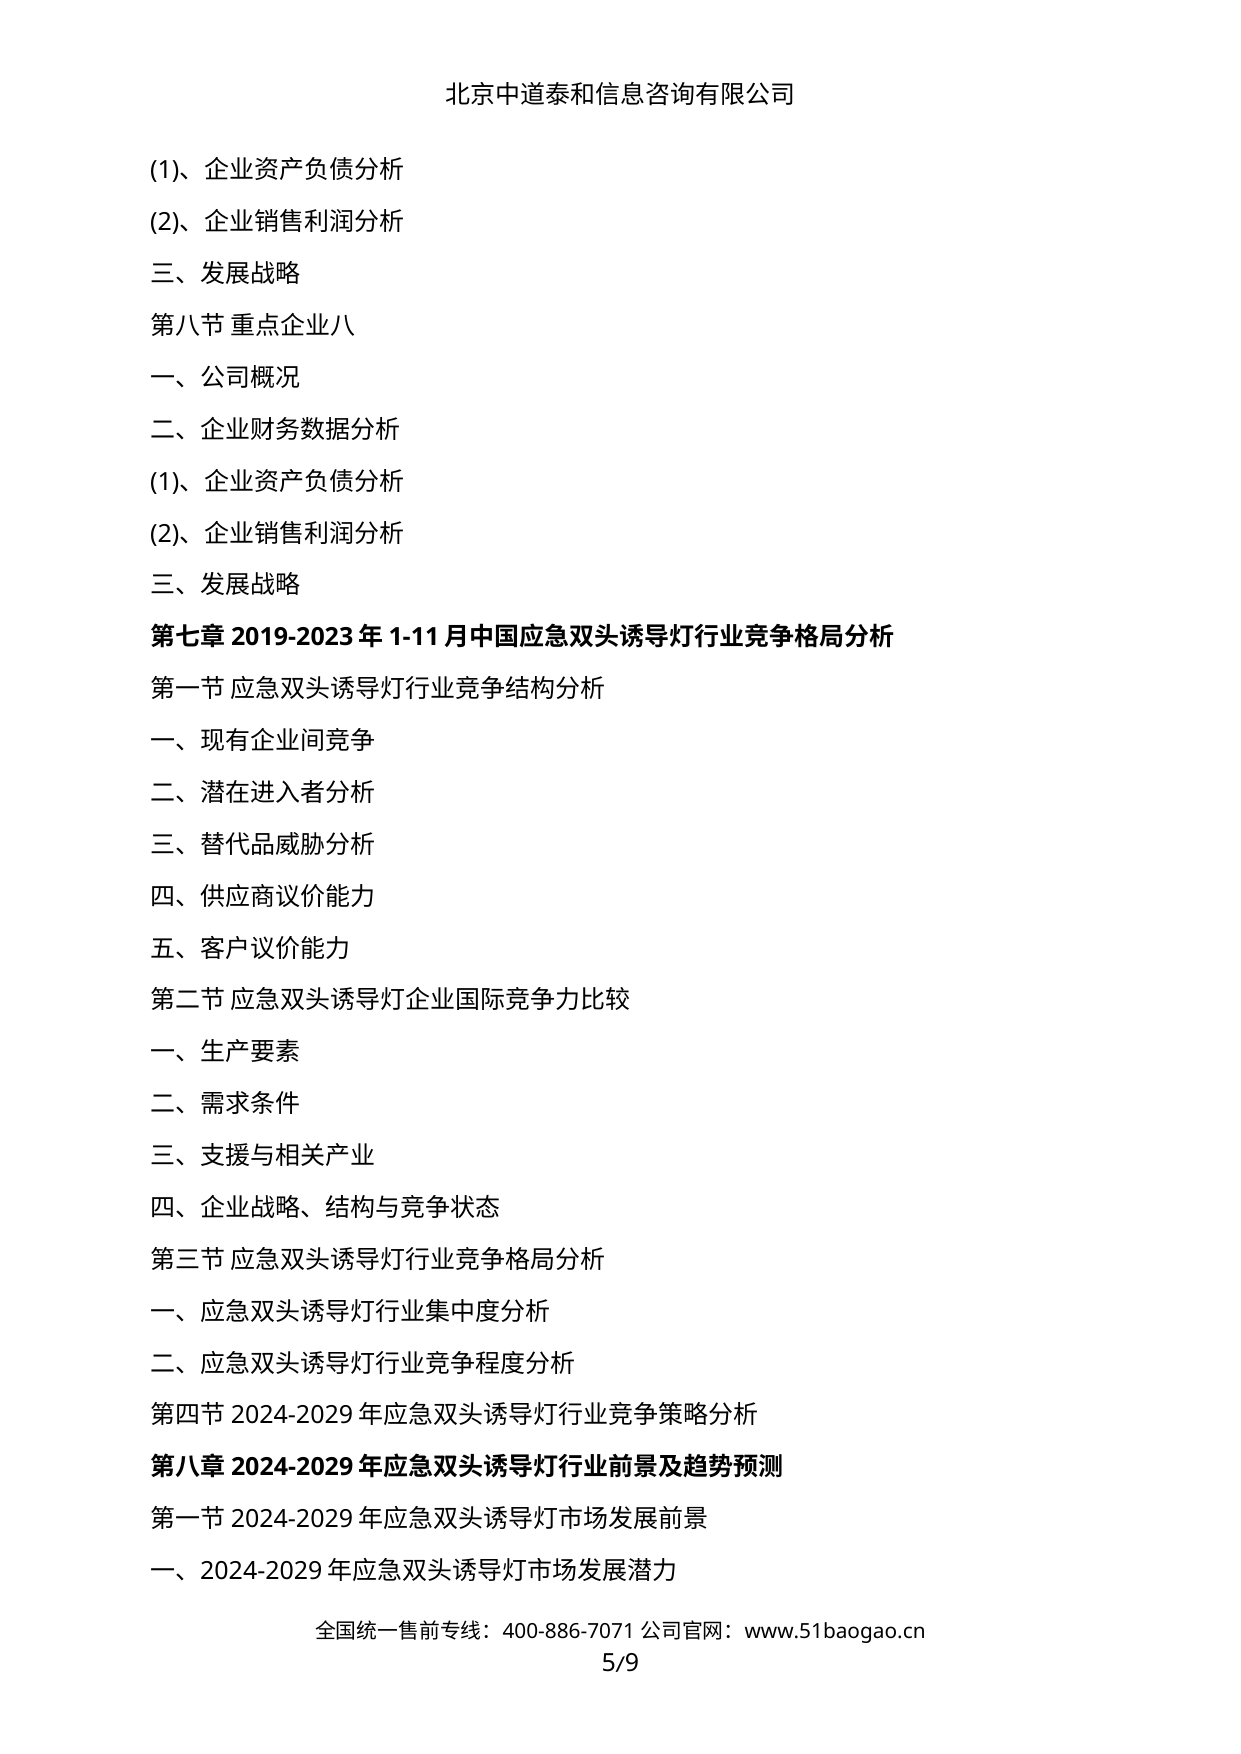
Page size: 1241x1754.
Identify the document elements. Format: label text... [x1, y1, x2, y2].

text 第四节 2024-2029年应急双头诱导灯行业竞争策略分析 [150, 1395, 1090, 1431]
text 第一节 2024-2029年应急双头诱导灯市场发展前景 [150, 1499, 1090, 1535]
text 一、生产要素 [150, 1032, 1090, 1068]
text 一、2024-2029年应急双头诱导灯市场发展潜力 [150, 1551, 1090, 1587]
text (2)、企业销售利润分析 [150, 513, 1090, 549]
text 第三节 应急双头诱导灯行业竞争格局分析 [150, 1239, 1090, 1276]
text 一、现有企业间竞争 [150, 721, 1090, 757]
text 第二节 应急双头诱导灯企业国际竞争力比较 [150, 980, 1090, 1016]
text 二、企业财务数据分析 [150, 409, 1090, 446]
text 二、潜在进入者分析 [150, 772, 1090, 809]
text 四、企业战略、结构与竞争状态 [150, 1187, 1090, 1224]
text 第一节 应急双头诱导灯行业竞争结构分析 [150, 669, 1090, 705]
text 三、发展战略 [150, 565, 1090, 601]
text 二、需求条件 [150, 1084, 1090, 1120]
text 第八章 2024-2029年应急双头诱导灯行业前景及趋势预测 [150, 1447, 1090, 1483]
text 一、公司概况 [150, 357, 1090, 394]
text 三、发展战略 [150, 254, 1090, 290]
text 二、应急双头诱导灯行业竞争程度分析 [150, 1343, 1090, 1379]
text 一、应急双头诱导灯行业集中度分析 [150, 1291, 1090, 1327]
text 三、替代品威胁分析 [150, 824, 1090, 861]
text 三、支援与相关产业 [150, 1136, 1090, 1172]
text (1)、企业资产负债分析 [150, 461, 1090, 497]
text (1)、企业资产负债分析 [150, 150, 1090, 186]
text 四、供应商议价能力 [150, 876, 1090, 912]
text 第八节 重点企业八 [150, 306, 1090, 342]
text (2)、企业销售利润分析 [150, 202, 1090, 238]
text 五、客户议价能力 [150, 928, 1090, 964]
text 第七章 2019-2023年1-11月中国应急双头诱导灯行业竞争格局分析 [150, 617, 1090, 653]
